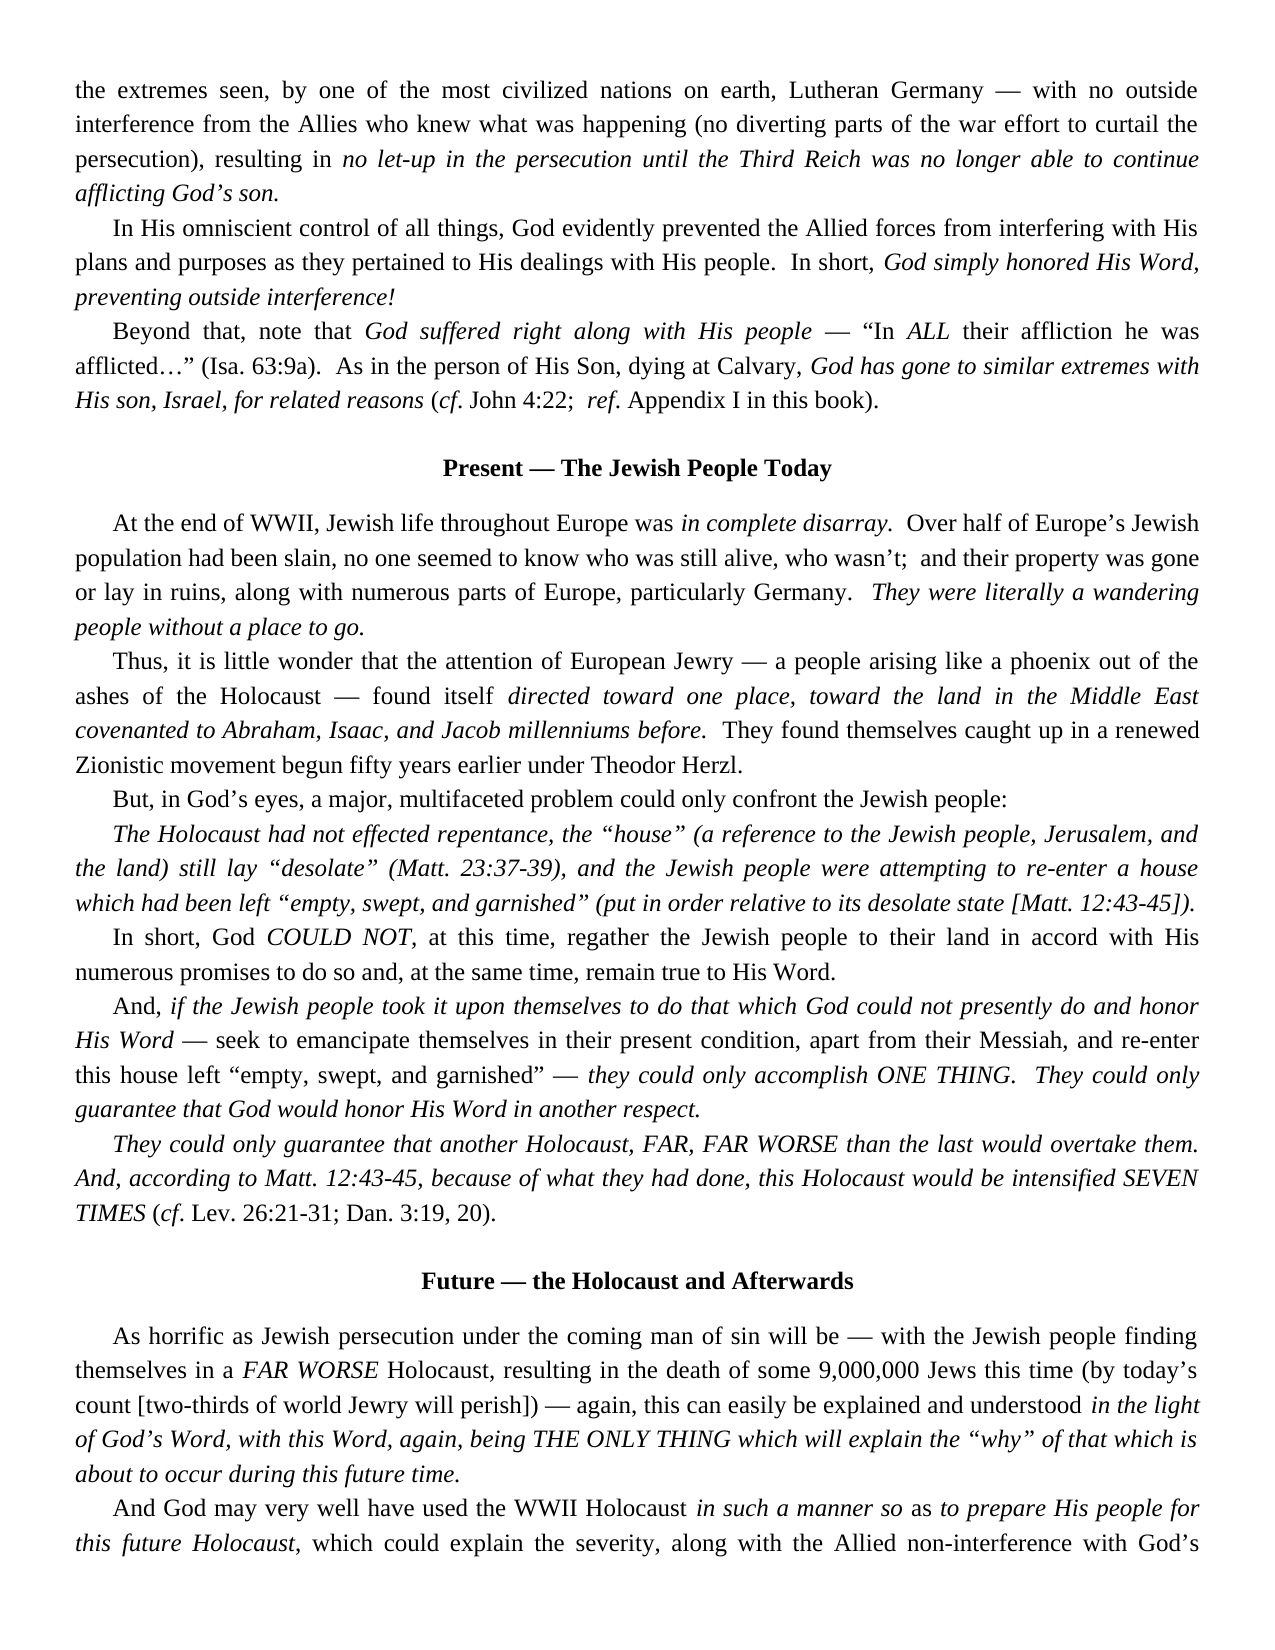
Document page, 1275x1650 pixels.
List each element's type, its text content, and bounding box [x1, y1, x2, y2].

text Future — the Holocaust and Afterwards [75, 1266, 1200, 1294]
text Beyond that, note that God suffered right along with His people — “In ALL their affliction he was afflicted…” (Isa. 63:9a). As in the person of His Son, dying at Calvary, God has gone to similar extremes with His son, Israel, for related reasons (cf. John 4:22; ref. Appendix I in this book). [75, 316, 1200, 414]
text In His omniscient control of all things, God evidently prevented the Allied forces from interfering with His plans and purposes as they pertained to His dealings with His people. In short, God simply honored His Word, preventing outside interference! [75, 213, 1200, 311]
text As horrific as Jewish persecution under the coming man of sin will be — with the Jewish people finding themselves in a FAR WORSE Holocaust, resulting in the death of some 9,000,000 Jews this time (by today’s count [two-thirds of world Jewry will perish]) — again, this can easily be explained and understood in the light of God’s Word, with this Word, again, being THE ONLY THING which will explain the “why” of that which is about to occur during this future time. [75, 1321, 1200, 1488]
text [75, 75, 1200, 207]
text But, in God’s eyes, a major, multifaceted problem could only confront the Jewish people: [75, 784, 1200, 813]
text In short, God COULD NOT, at this time, regather the Jewish people to their land in accord with His numerous promises to do so and, at the same time, remain true to His Word. [75, 922, 1200, 985]
text The Holocaust had not effected repentance, the “house” (a reference to the Jewish people, Jerusalem, and the land) still lay “desolate” (Matt. 23:37-39), and the Jewish people were attempting to re-enter a house which had been left “empty, swept, and garnished” (put in order relative to its desolate state [Matt. 12:43-45]). [75, 819, 1200, 916]
text At the end of WWII, Jewish life throughout Europe was in complete disarray. Over half of Europe’s Jewish population had been slain, no one seemed to know who was still alive, who wasn’t; and their property was gone or lay in ruins, along with numerous parts of Europe, particularly Germany. They were literally a wandering people without a place to go. [75, 508, 1200, 641]
text Thus, it is little wonder that the attention of European Jewry — a people arising like a phoenix out of the ashes of the Holocaust — found itself directed toward one place, toward the land in the Middle East covenanted to Abraham, Isaac, and Jacob millenniums before. They found themselves caught up in a renewed Zionistic movement begun fifty years earlier under Theodor Herzl. [75, 646, 1200, 778]
text Present — The Jewish People Today [75, 453, 1200, 482]
text And, if the Jewish people took it upon themselves to do that which God could not presently do and honor His Word — seek to emancipate themselves in their present condition, apart from their Messiah, and re-enter this house left “empty, swept, and garnished” — they could only accomplish ONE THING. They could only guarantee that God would honor His Word in another respect. [75, 991, 1200, 1123]
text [75, 1493, 1200, 1557]
text They could only guarantee that another Holocaust, FAR, FAR WORSE than the last would overtake them. And, according to Matt. 12:43-45, because of what they had done, this Holocaust would be intensified SEVEN TIMES (cf. Lev. 26:21-31; Dan. 3:19, 20). [75, 1129, 1200, 1227]
